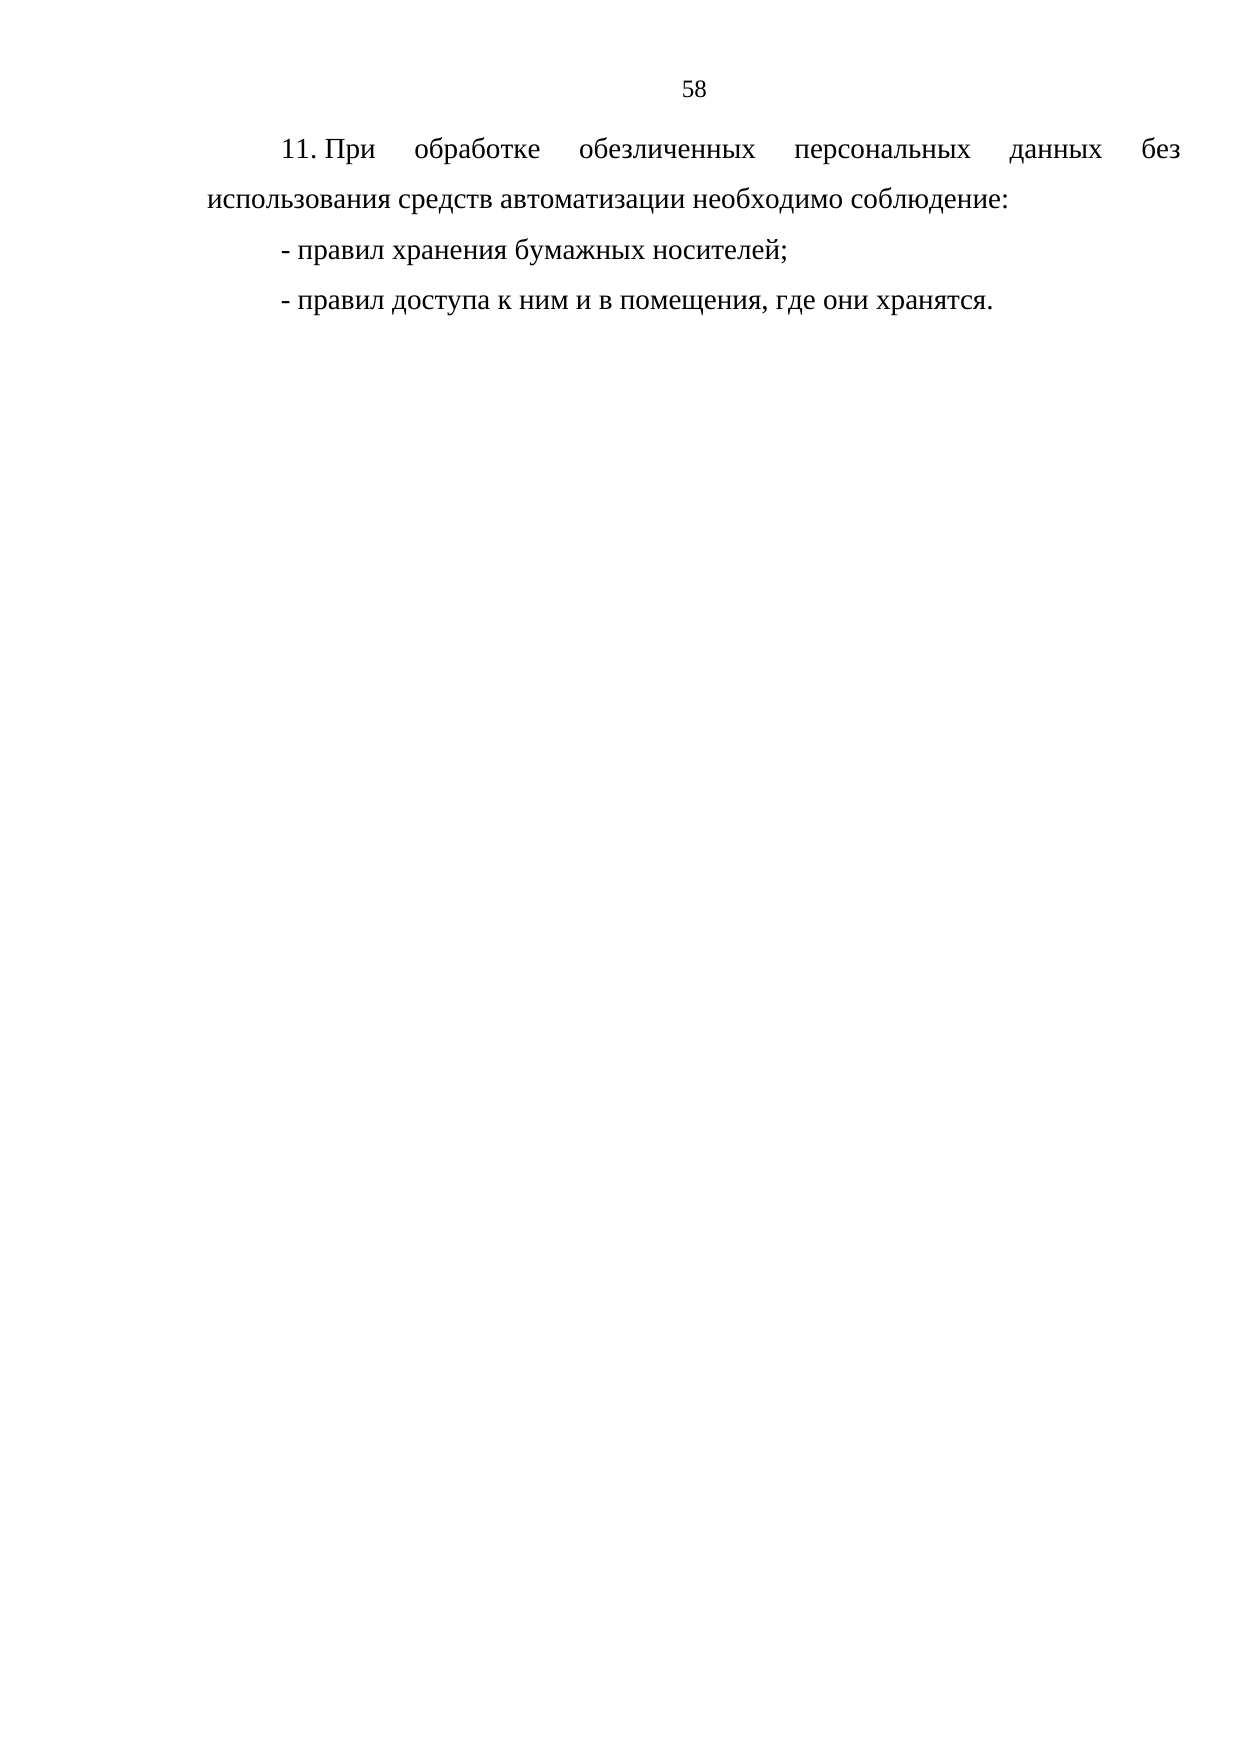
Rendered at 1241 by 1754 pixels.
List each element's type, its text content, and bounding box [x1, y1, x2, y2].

text 11. При обработке обезличенных персональных данных без использования средств автоматизации необходимо соблюдение: [207, 131, 1181, 215]
text - правил хранения бумажных носителей; [207, 232, 1181, 265]
text - правил доступа к ним и в помещения, где они хранятся. [207, 282, 1181, 316]
